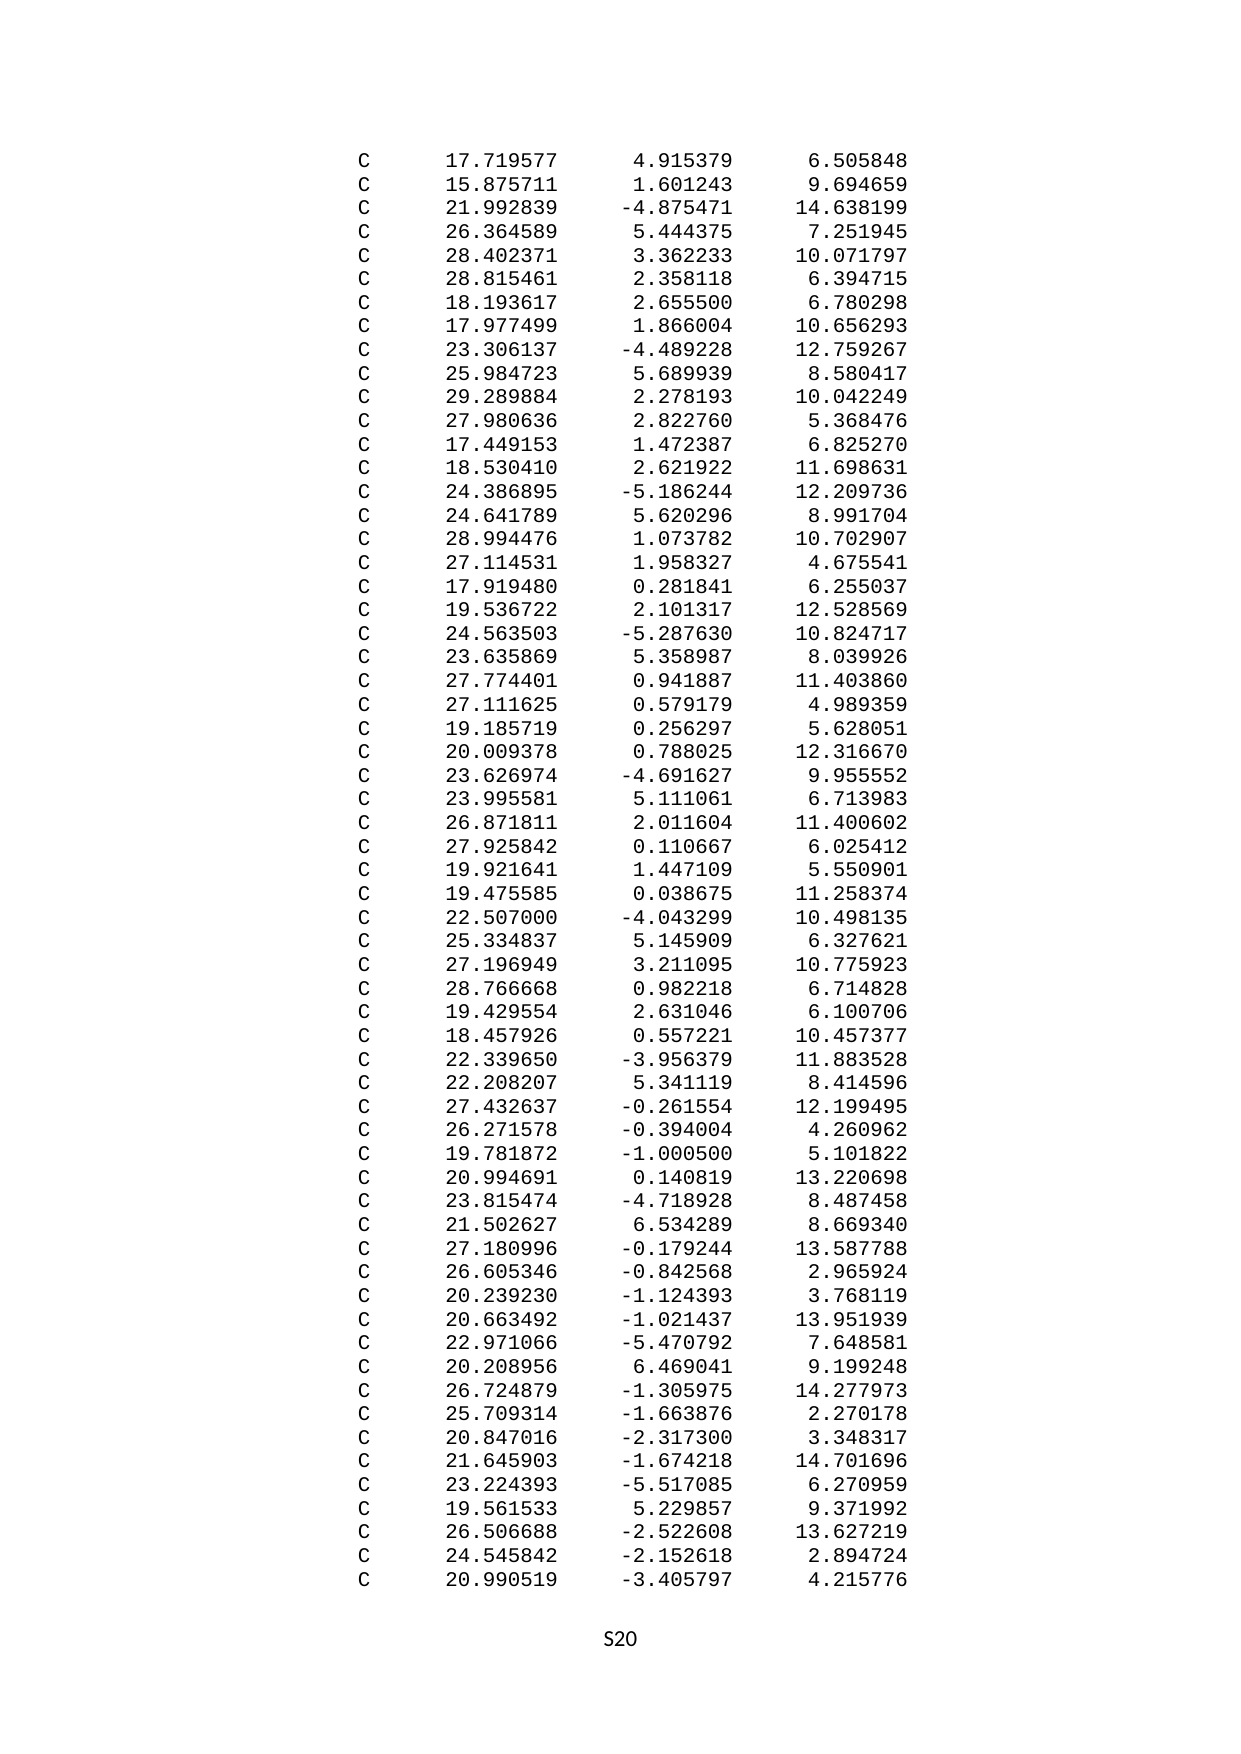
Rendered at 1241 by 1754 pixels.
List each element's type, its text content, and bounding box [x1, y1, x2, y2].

text C 17.719577 4.915379 6.505848 [150, 150, 1090, 174]
text C 20.990519 -3.405797 4.215776 [150, 1569, 1090, 1592]
text C 25.709314 -1.663876 2.270178 [150, 1403, 1090, 1427]
text C 23.815474 -4.718928 8.487458 [150, 1190, 1090, 1214]
text C 17.977499 1.866004 10.656293 [150, 316, 1090, 339]
text C 27.114531 1.958327 4.675541 [150, 552, 1090, 576]
text C 23.306137 -4.489228 12.759267 [150, 339, 1090, 363]
text C 17.919480 0.281841 6.255037 [150, 576, 1090, 599]
text C 17.449153 1.472387 6.825270 [150, 434, 1090, 457]
text C 28.402371 3.362233 10.071797 [150, 244, 1090, 268]
text C 20.009378 0.788025 12.316670 [150, 741, 1090, 765]
text C 23.224393 -5.517085 6.270959 [150, 1474, 1090, 1498]
text C 25.334837 5.145909 6.327621 [150, 930, 1090, 954]
text C 20.239230 -1.124393 3.768119 [150, 1285, 1090, 1309]
text C 20.208956 6.469041 9.199248 [150, 1356, 1090, 1379]
text C 18.457926 0.557221 10.457377 [150, 1025, 1090, 1048]
text C 18.193617 2.655500 6.780298 [150, 292, 1090, 316]
text C 26.871811 2.011604 11.400602 [150, 812, 1090, 836]
text C 21.502627 6.534289 8.669340 [150, 1214, 1090, 1238]
text C 27.774401 0.941887 11.403860 [150, 670, 1090, 694]
text C 27.980636 2.822760 5.368476 [150, 410, 1090, 434]
text C 26.724879 -1.305975 14.277973 [150, 1379, 1090, 1403]
text C 21.645903 -1.674218 14.701696 [150, 1451, 1090, 1474]
text C 28.766668 0.982218 6.714828 [150, 978, 1090, 1001]
text C 27.925842 0.110667 6.025412 [150, 836, 1090, 859]
text C 28.815461 2.358118 6.394715 [150, 268, 1090, 292]
text C 19.561533 5.229857 9.371992 [150, 1498, 1090, 1521]
text C 28.994476 1.073782 10.702907 [150, 528, 1090, 552]
text C 19.921641 1.447109 5.550901 [150, 859, 1090, 883]
text C 23.635869 5.358987 8.039926 [150, 647, 1090, 670]
text C 20.847016 -2.317300 3.348317 [150, 1427, 1090, 1451]
text C 22.971066 -5.470792 7.648581 [150, 1332, 1090, 1356]
text C 20.994691 0.140819 13.220698 [150, 1167, 1090, 1190]
text C 15.875711 1.601243 9.694659 [150, 174, 1090, 197]
text C 20.663492 -1.021437 13.951939 [150, 1309, 1090, 1332]
text C 29.289884 2.278193 10.042249 [150, 386, 1090, 410]
text C 25.984723 5.689939 8.580417 [150, 363, 1090, 386]
text C 27.180996 -0.179244 13.587788 [150, 1238, 1090, 1261]
text C 24.641789 5.620296 8.991704 [150, 505, 1090, 528]
text C 27.196949 3.211095 10.775923 [150, 954, 1090, 978]
text C 24.386895 -5.186244 12.209736 [150, 481, 1090, 505]
text C 23.626974 -4.691627 9.955552 [150, 765, 1090, 788]
text C 19.781872 -1.000500 5.101822 [150, 1143, 1090, 1167]
text C 24.545842 -2.152618 2.894724 [150, 1545, 1090, 1569]
text C 22.208207 5.341119 8.414596 [150, 1072, 1090, 1096]
text C 26.605346 -0.842568 2.965924 [150, 1261, 1090, 1285]
text C 19.475585 0.038675 11.258374 [150, 883, 1090, 907]
text C 24.563503 -5.287630 10.824717 [150, 623, 1090, 647]
text C 23.995581 5.111061 6.713983 [150, 788, 1090, 812]
text C 19.536722 2.101317 12.528569 [150, 599, 1090, 623]
text C 21.992839 -4.875471 14.638199 [150, 197, 1090, 221]
text C 26.271578 -0.394004 4.260962 [150, 1119, 1090, 1143]
text C 18.530410 2.621922 11.698631 [150, 457, 1090, 481]
text C 19.429554 2.631046 6.100706 [150, 1001, 1090, 1025]
text C 26.506688 -2.522608 13.627219 [150, 1521, 1090, 1545]
text C 27.432637 -0.261554 12.199495 [150, 1096, 1090, 1119]
text C 22.339650 -3.956379 11.883528 [150, 1048, 1090, 1072]
text C 26.364589 5.444375 7.251945 [150, 221, 1090, 244]
text C 22.507000 -4.043299 10.498135 [150, 907, 1090, 930]
text C 19.185719 0.256297 5.628051 [150, 717, 1090, 741]
text C 27.111625 0.579179 4.989359 [150, 694, 1090, 717]
